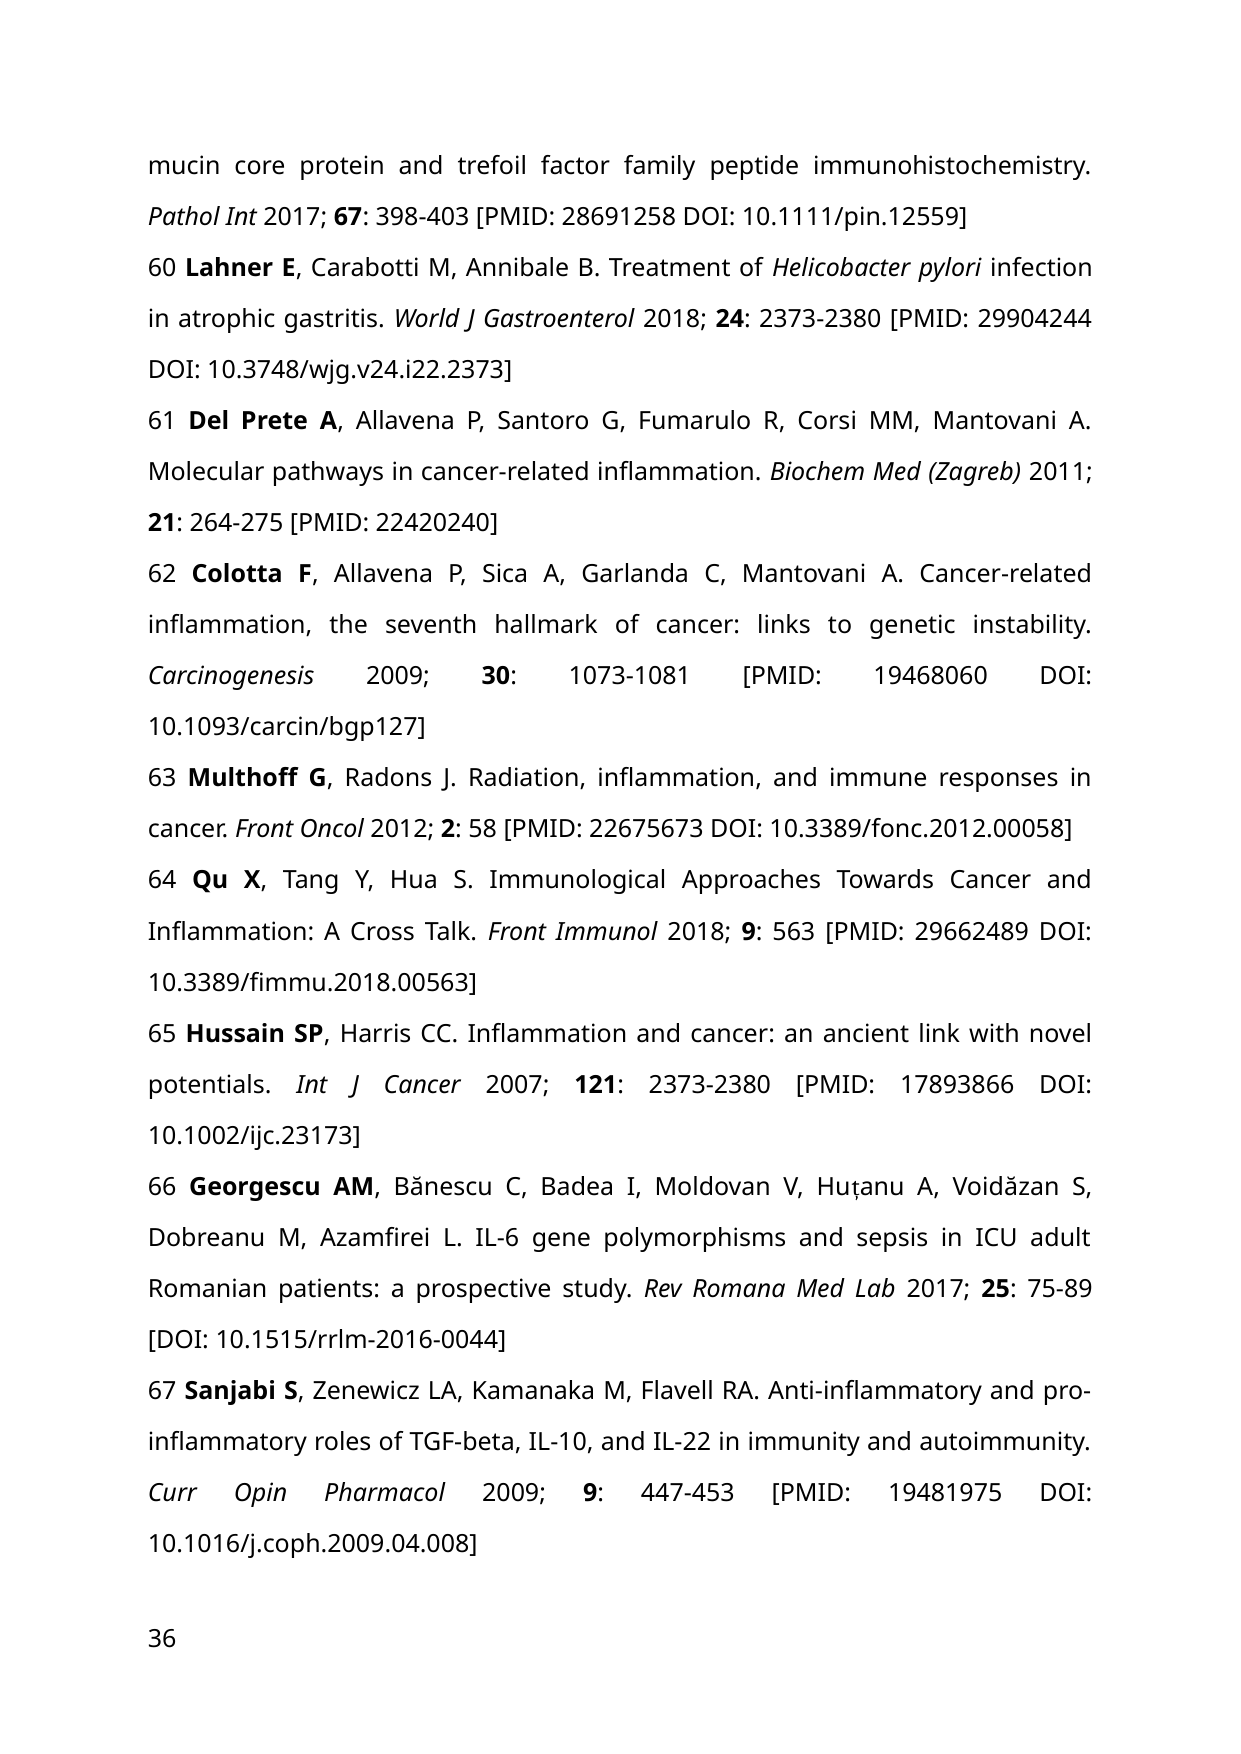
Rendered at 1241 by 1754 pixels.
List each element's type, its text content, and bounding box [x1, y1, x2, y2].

text 67 Sanjabi S, Zenewicz LA, Kamanaka M, Flavell RA. Anti-inflammatory and pro-inflammatory roles of TGF-beta, IL-10, and IL-22 in immunity and autoimmunity. Curr Opin Pharmacol 2009; 9: 447-453 [PMID: 19481975 DOI: 10.1016/j.coph.2009.04.008] [148, 1373, 1093, 1560]
text 65 Hussain SP, Harris CC. Inflammation and cancer: an ancient link with novel potentials. Int J Cancer 2007; 121: 2373-2380 [PMID: 17893866 DOI: 10.1002/ijc.23173] [148, 1015, 1093, 1151]
text 61 Del Prete A, Allavena P, Santoro G, Fumarulo R, Corsi MM, Mantovani A. Molecular pathways in cancer-related inflammation. Biochem Med (Zagreb) 2011; 21: 264-275 [PMID: 22420240] [148, 403, 1093, 539]
text 62 Colotta F, Allavena P, Sica A, Garlanda C, Mantovani A. Cancer-related inflammation, the seventh hallmark of cancer: links to genetic instability. Carcinogenesis 2009; 30: 1073-1081 [PMID: 19468060 DOI: 10.1093/carcin/bgp127] [148, 556, 1093, 743]
text 66 Georgescu AM, Bănescu C, Badea I, Moldovan V, Huțanu A, Voidăzan S, Dobreanu M, Azamfirei L. IL-6 gene polymorphisms and sepsis in ICU adult Romanian patients: a prospective study. Rev Romana Med Lab 2017; 25: 75-89 [DOI: 10.1515/rrlm-2016-0044] [148, 1168, 1093, 1356]
text 60 Lahner E, Carabotti M, Annibale B. Treatment of Helicobacter pylori infection in atrophic gastritis. World J Gastroenterol 2018; 24: 2373-2380 [PMID: 29904244 DOI: 10.3748/wjg.v24.i22.2373] [148, 250, 1093, 386]
text 64 Qu X, Tang Y, Hua S. Immunological Approaches Towards Cancer and Inflammation: A Cross Talk. Front Immunol 2018; 9: 563 [PMID: 29662489 DOI: 10.3389/fimmu.2018.00563] [148, 862, 1093, 998]
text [148, 148, 1093, 233]
text 63 Multhoff G, Radons J. Radiation, inflammation, and immune responses in cancer. Front Oncol 2012; 2: 58 [PMID: 22675673 DOI: 10.3389/fonc.2012.00058] [148, 760, 1093, 845]
